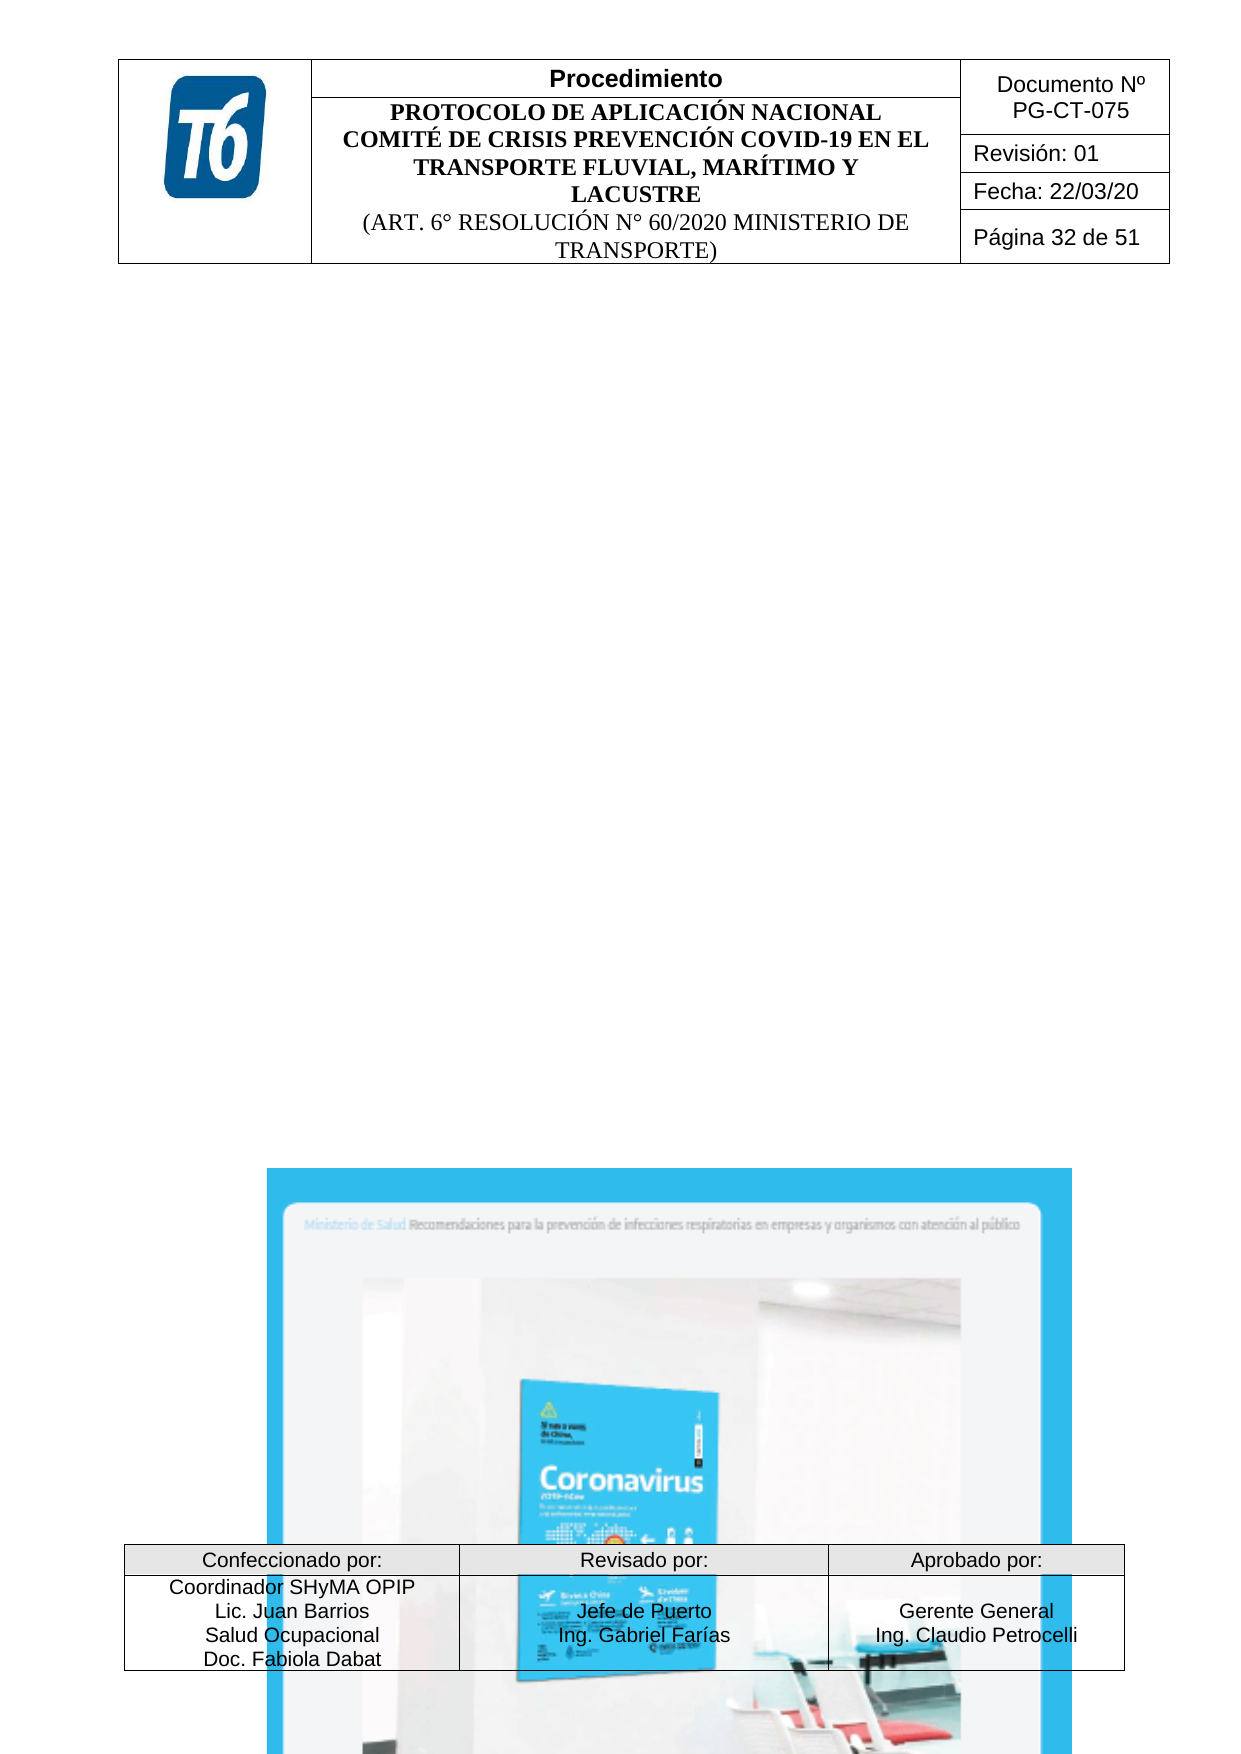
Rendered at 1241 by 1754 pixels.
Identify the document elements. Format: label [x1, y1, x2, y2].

picture [266, 1168, 1072, 1544]
picture [829, 1576, 1072, 1670]
picture [460, 1576, 828, 1670]
picture [268, 1584, 274, 1593]
picture [266, 1671, 1072, 1754]
picture [266, 1576, 459, 1670]
picture [266, 1629, 276, 1641]
picture [161, 72, 269, 203]
